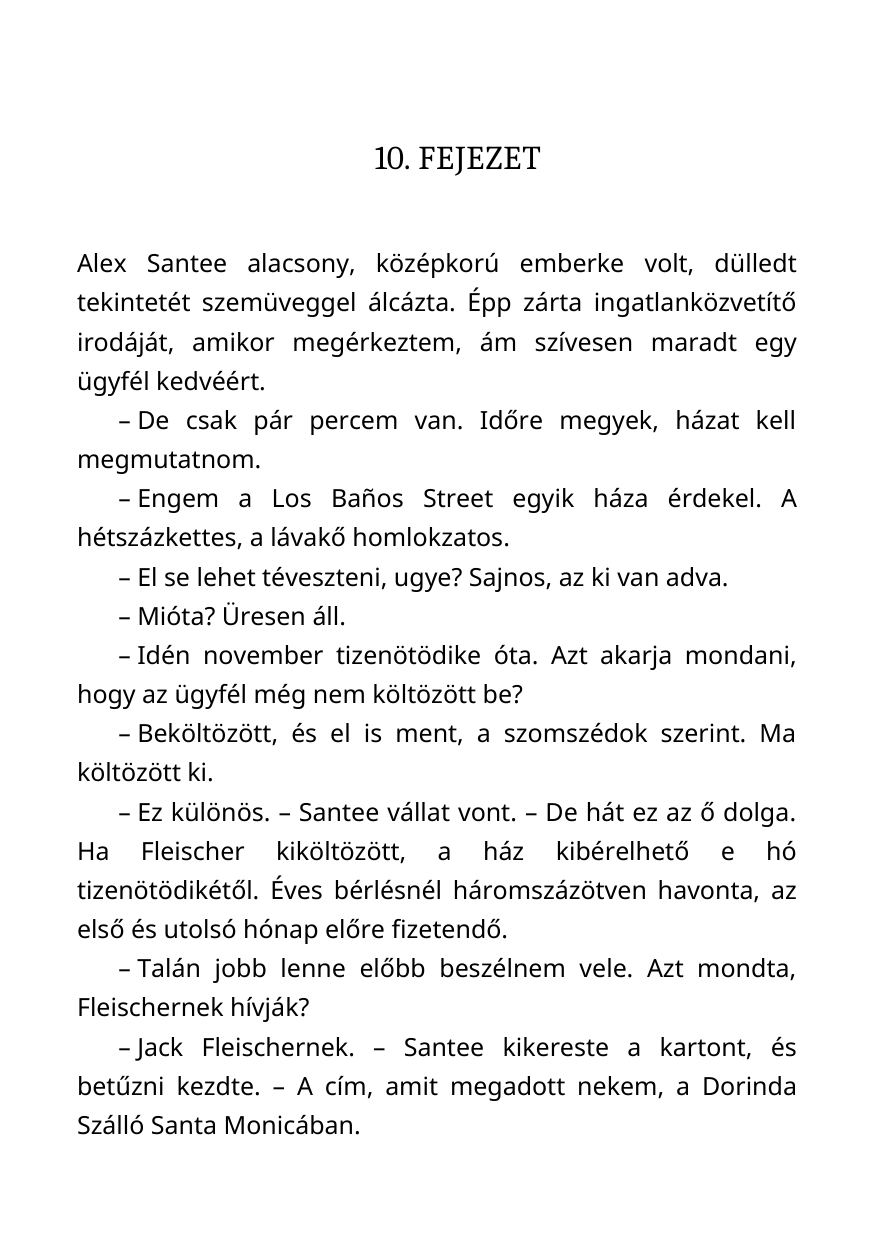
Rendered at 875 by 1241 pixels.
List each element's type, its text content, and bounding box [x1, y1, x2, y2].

text – Engem a Los Baños Street egyik háza érdekel. A hétszázkettes, a lávakő homlokzatos. [77, 481, 797, 554]
text – El se lehet téveszteni, ugye? Sajnos, az ki van adva. [77, 559, 797, 593]
text – Talán jobb lenne előbb beszélnem vele. Azt mondta, Fleischernek hívják? [77, 951, 797, 1024]
text – Jack Fleischernek. – Santee kikereste a kartont, és betűzni kezdte. – A cím, amit megadott nekem, a Dorinda Szálló Santa Monicában. [77, 1029, 797, 1142]
subtitle 10. FEJEZET [77, 139, 797, 178]
text Alex Santee alacsony, középkorú emberke volt, dülledt tekintetét szemüveggel álcázta. Épp zárta ingatlanközvetítő irodáját, amikor megérkeztem, ám szívesen maradt egy ügyfél kedvéért. [77, 246, 797, 397]
text – De csak pár percem van. Időre megyek, házat kell megmutatnom. [77, 402, 797, 476]
text – Mióta? Üresen áll. [77, 598, 797, 632]
text – Ez különös. – Santee vállat vont. – De hát ez az ő dolga. Ha Fleischer kiköltözött, a ház kibérelhető e hó tizenötödikétől. Éves bérlésnél háromszázötven havonta, az első és utolsó hónap előre fizetendő. [77, 794, 797, 946]
text – Beköltözött, és el is ment, a szomszédok szerint. Ma költözött ki. [77, 716, 797, 789]
text – Idén november tizenötödike óta. Azt akarja mondani, hogy az ügyfél még nem költözött be? [77, 637, 797, 711]
